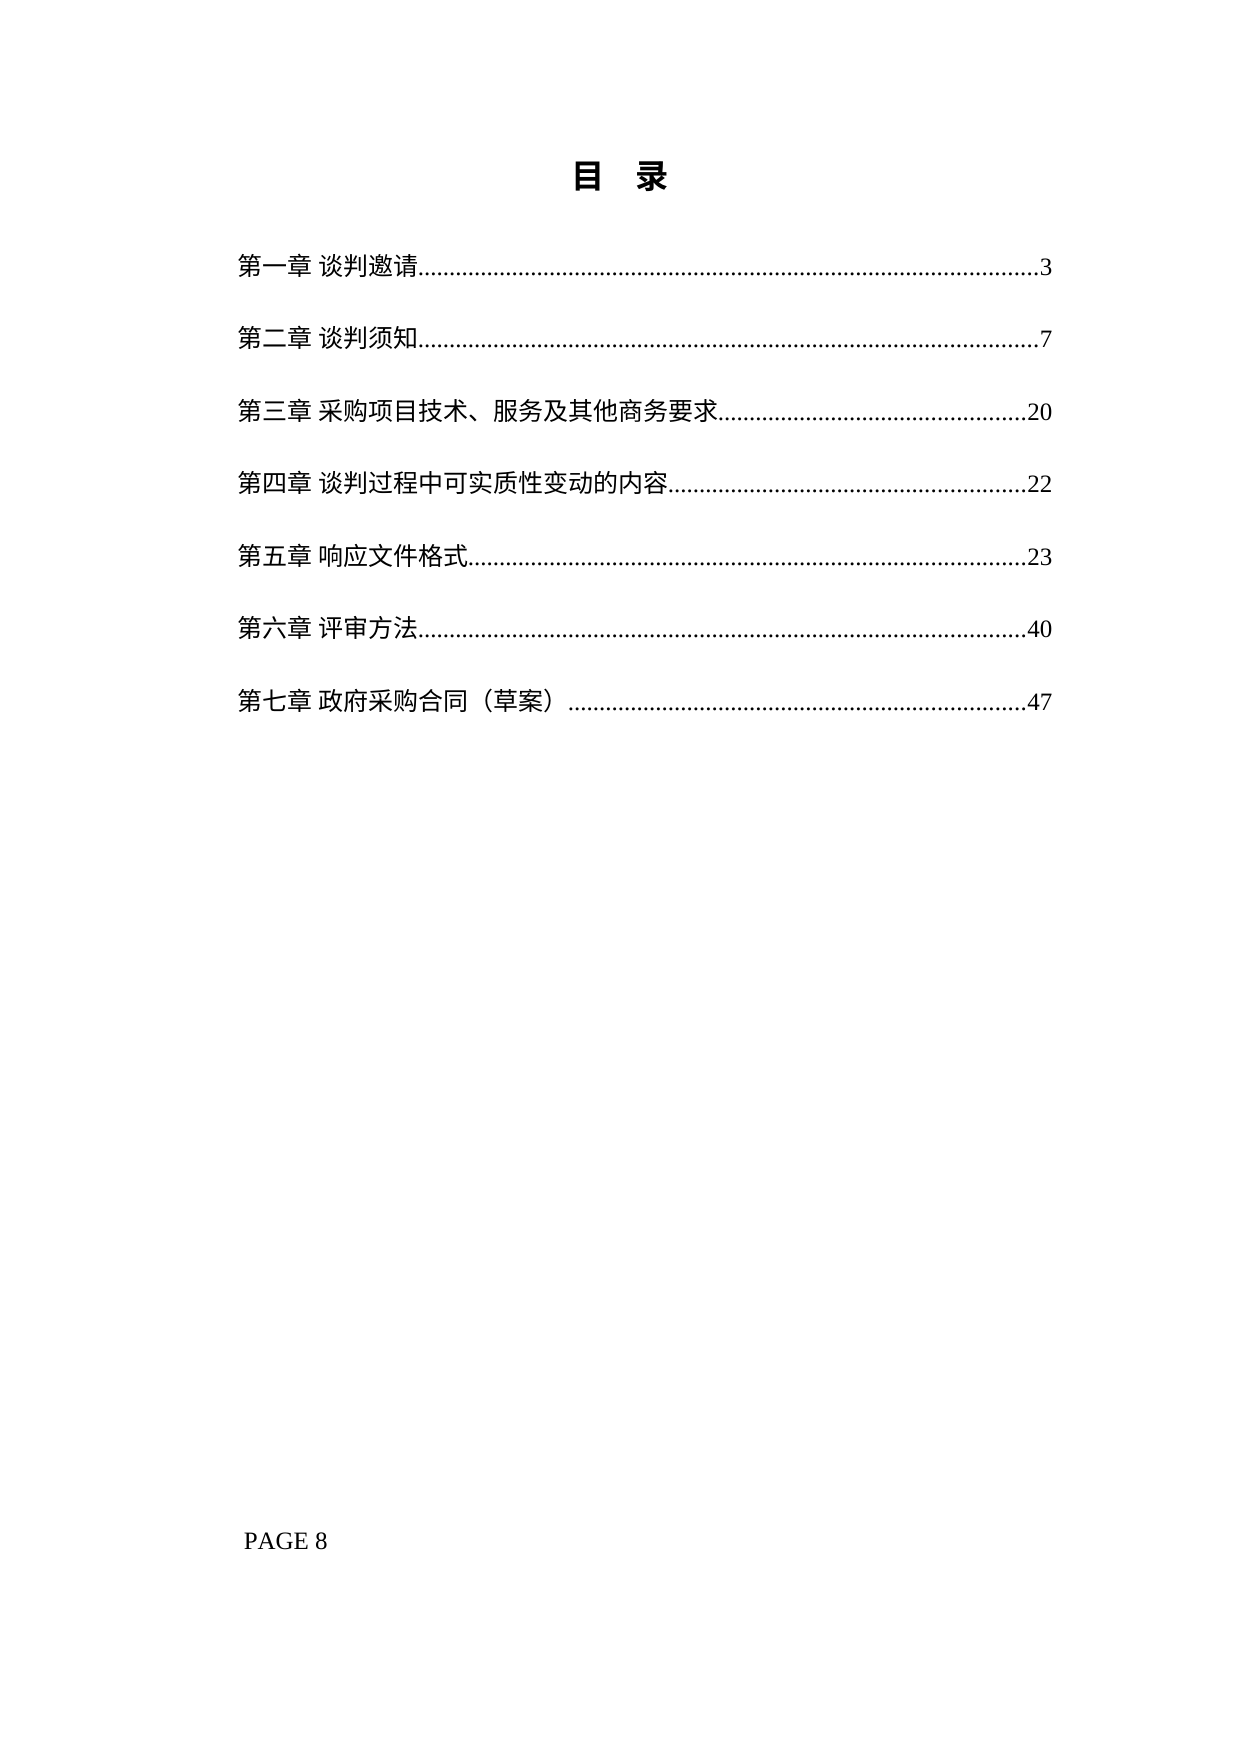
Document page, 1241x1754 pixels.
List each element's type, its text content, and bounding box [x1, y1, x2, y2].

text 第三章 采购项目技术、服务及其他商务要求 20 [187, 391, 1053, 428]
subtitle 目 录 [187, 150, 1053, 198]
text 第六章 评审方法 40 [187, 609, 1053, 645]
text 第一章 谈判邀请 3 [187, 246, 1053, 283]
text 第二章 谈判须知 7 [187, 319, 1053, 355]
text 第四章 谈判过程中可实质性变动的内容 22 [187, 464, 1053, 500]
text 第五章 响应文件格式 23 [187, 536, 1053, 573]
text 第七章 政府采购合同（草案） 47 [187, 681, 1053, 718]
